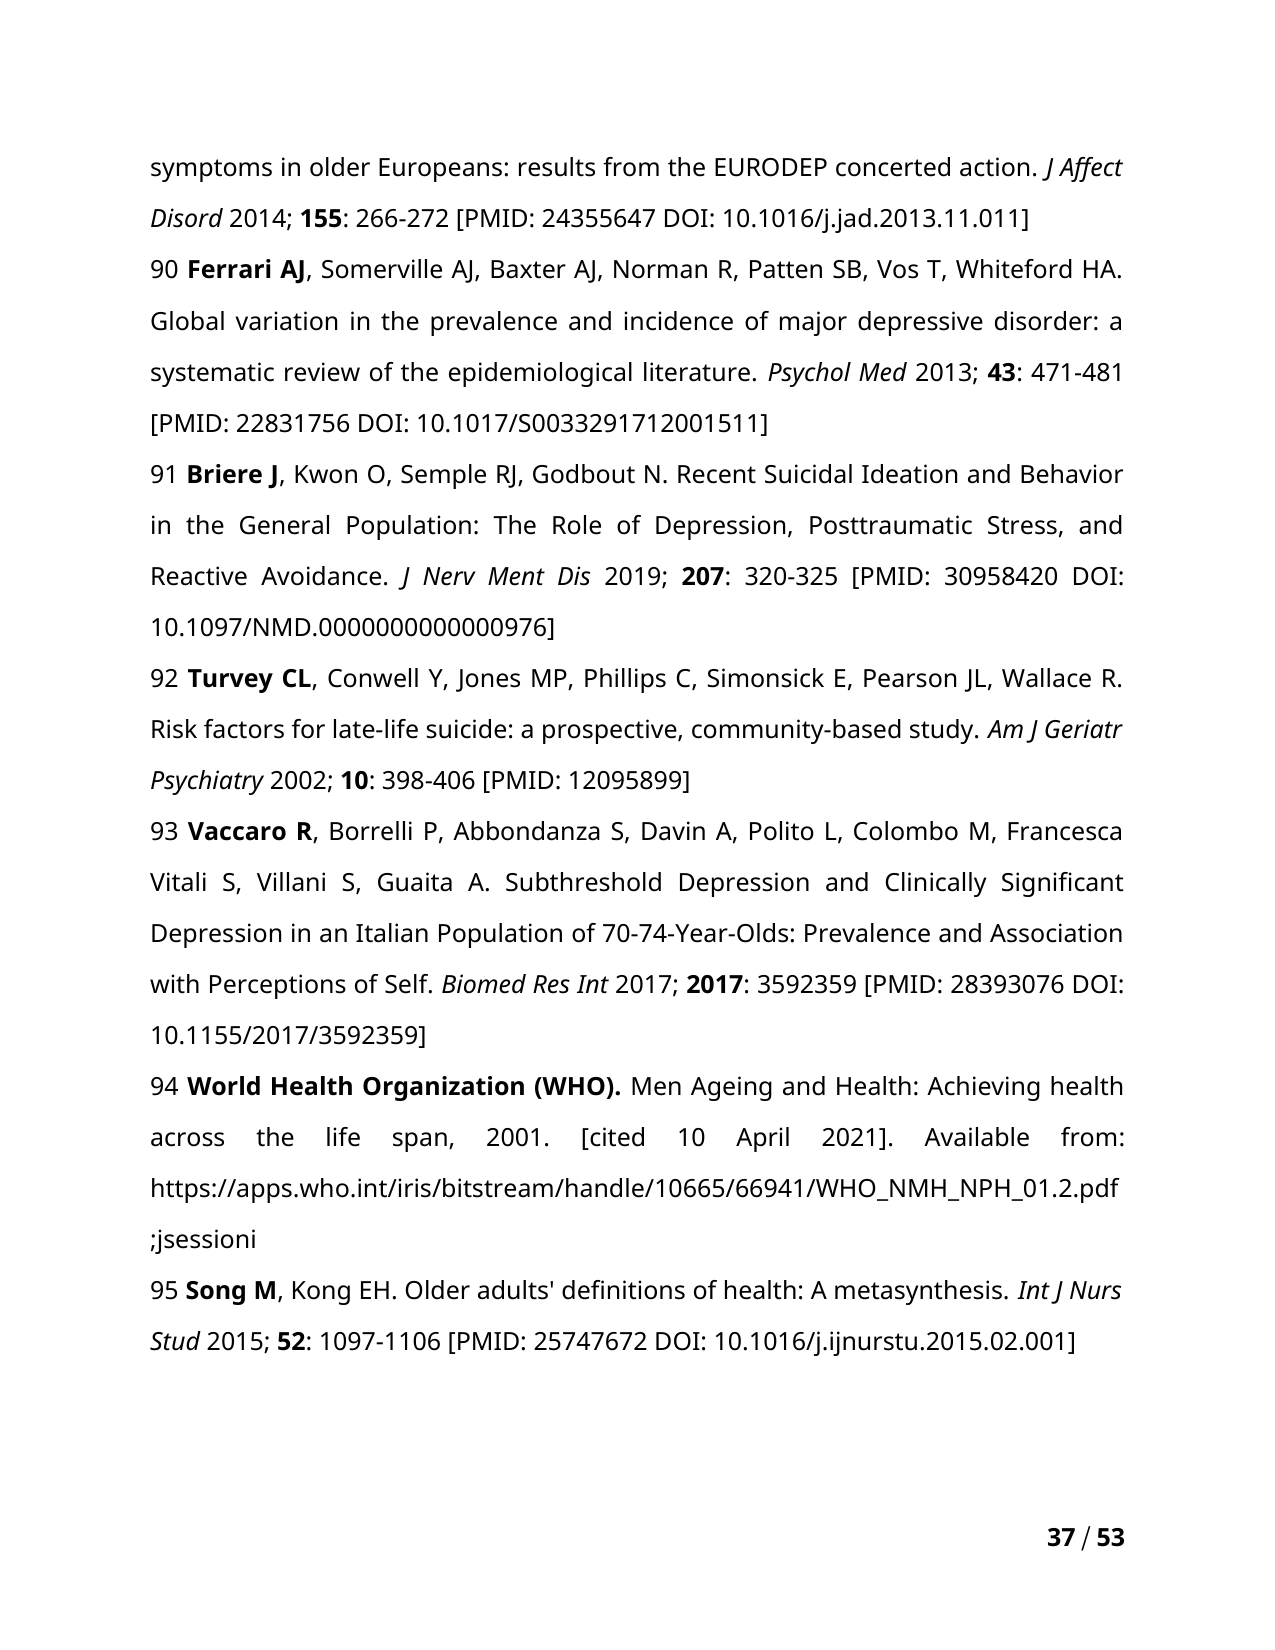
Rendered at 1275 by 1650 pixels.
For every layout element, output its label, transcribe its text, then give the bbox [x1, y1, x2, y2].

text 92 Turvey CL, Conwell Y, Jones MP, Phillips C, Simonsick E, Pearson JL, Wallace R. Risk factors for late-life suicide: a prospective, community-based study. Am J Geriatr Psychiatry 2002; 10: 398-406 [PMID: 12095899] [150, 660, 1125, 797]
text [150, 150, 1125, 235]
text 91 Briere J, Kwon O, Semple RJ, Godbout N. Recent Suicidal Ideation and Behavior in the General Population: The Role of Depression, Posttraumatic Stress, and Reactive Avoidance. J Nerv Ment Dis 2019; 207: 320-325 [PMID: 30958420 DOI: 10.1097/NMD.0000000000000976] [150, 456, 1125, 643]
text 90 Ferrari AJ, Somerville AJ, Baxter AJ, Norman R, Patten SB, Vos T, Whiteford HA. Global variation in the prevalence and incidence of major depressive disorder: a systematic review of the epidemiological literature. Psychol Med 2013; 43: 471-481 [PMID: 22831756 DOI: 10.1017/S0033291712001511] [150, 252, 1125, 439]
text 93 Vaccaro R, Borrelli P, Abbondanza S, Davin A, Polito L, Colombo M, Francesca Vitali S, Villani S, Guaita A. Subthreshold Depression and Clinically Significant Depression in an Italian Population of 70-74-Year-Olds: Prevalence and Association with Perceptions of Self. Biomed Res Int 2017; 2017: 3592359 [PMID: 28393076 DOI: 10.1155/2017/3592359] [150, 813, 1125, 1052]
text 94 World Health Organization (WHO). Men Ageing and Health: Achieving health across the life span, 2001. [cited 10 April 2021]. Available from: https://apps.who.int/iris/bitstream/handle/10665/66941/WHO_NMH_NPH_01.2.pdf;jsessioni [150, 1069, 1125, 1256]
text 95 Song M, Kong EH. Older adults' definitions of health: A metasynthesis. Int J Nurs Stud 2015; 52: 1097-1106 [PMID: 25747672 DOI: 10.1016/j.ijnurstu.2015.02.001] [150, 1273, 1125, 1358]
